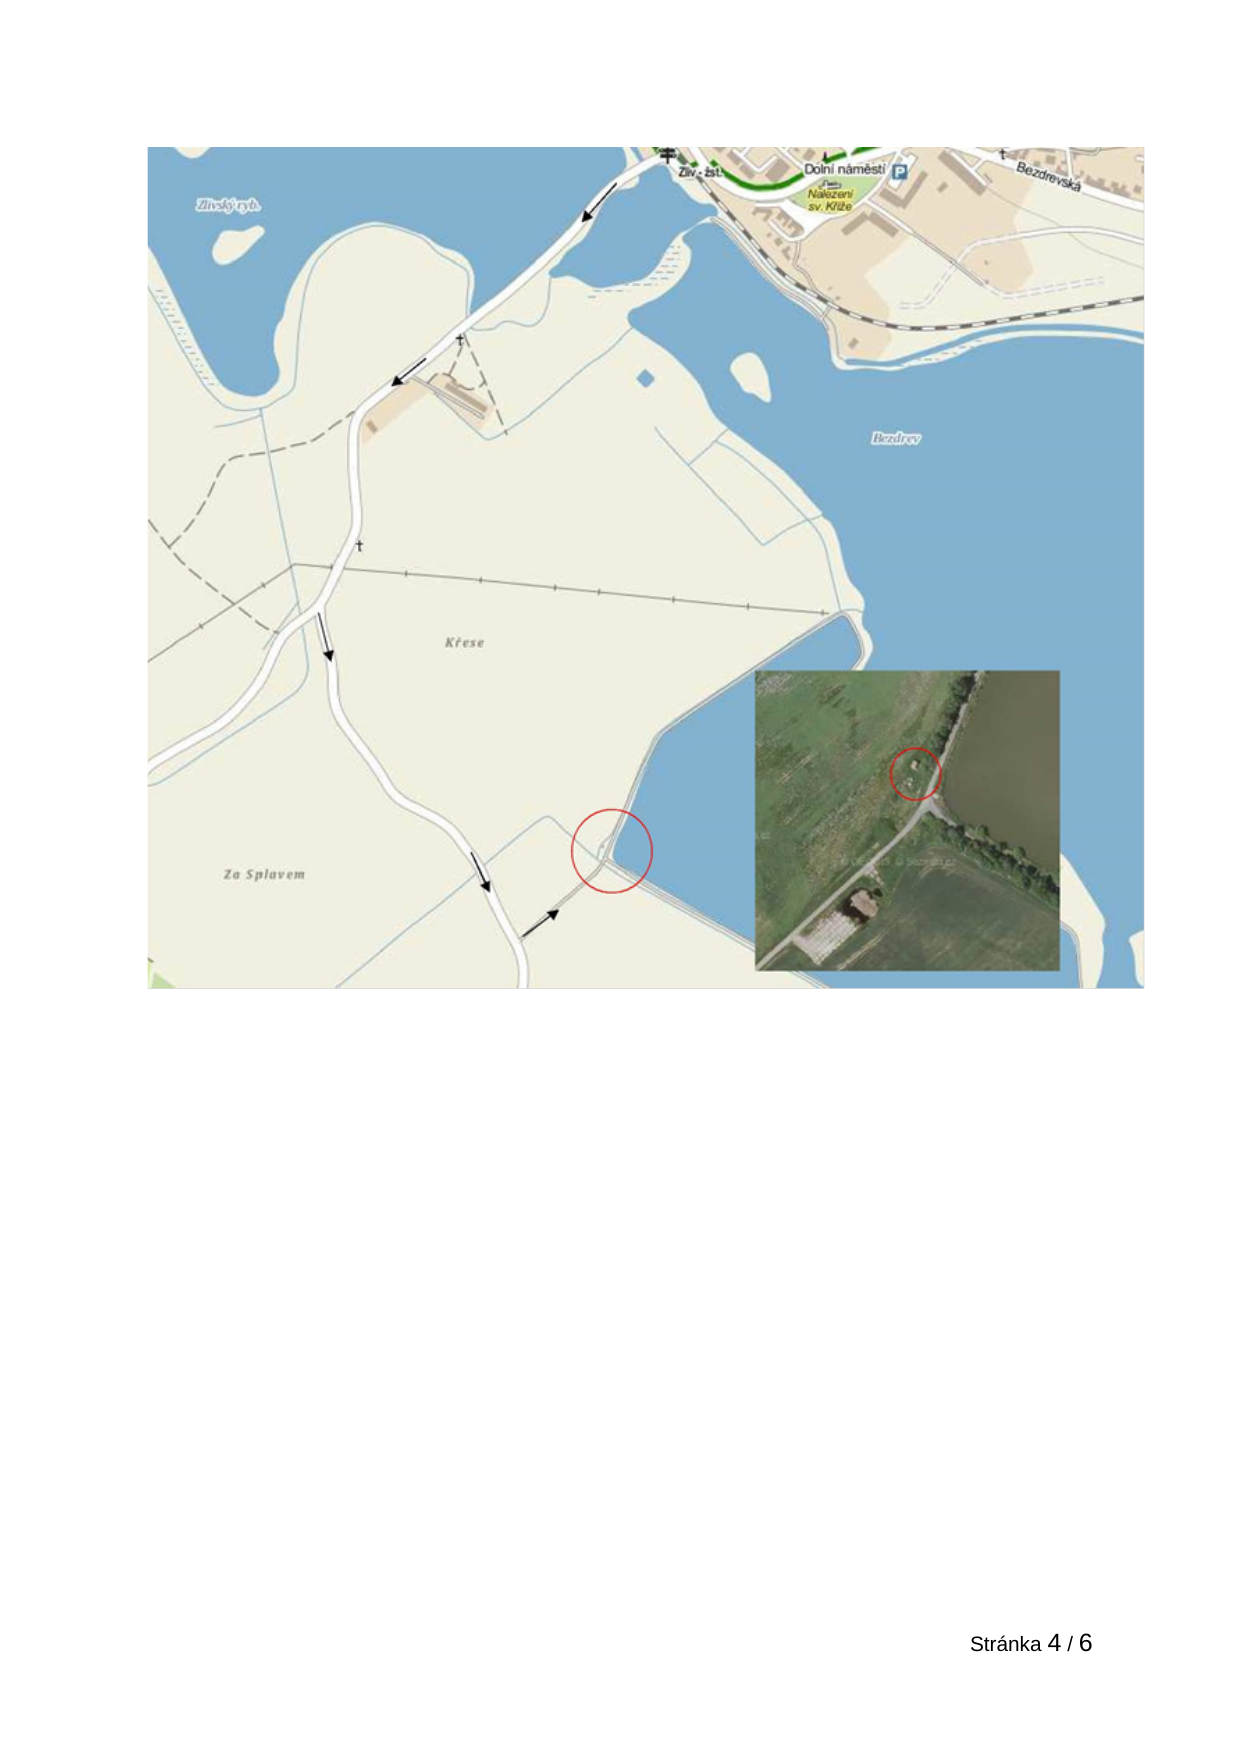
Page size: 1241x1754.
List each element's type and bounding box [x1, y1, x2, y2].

picture [147, 147, 1147, 990]
